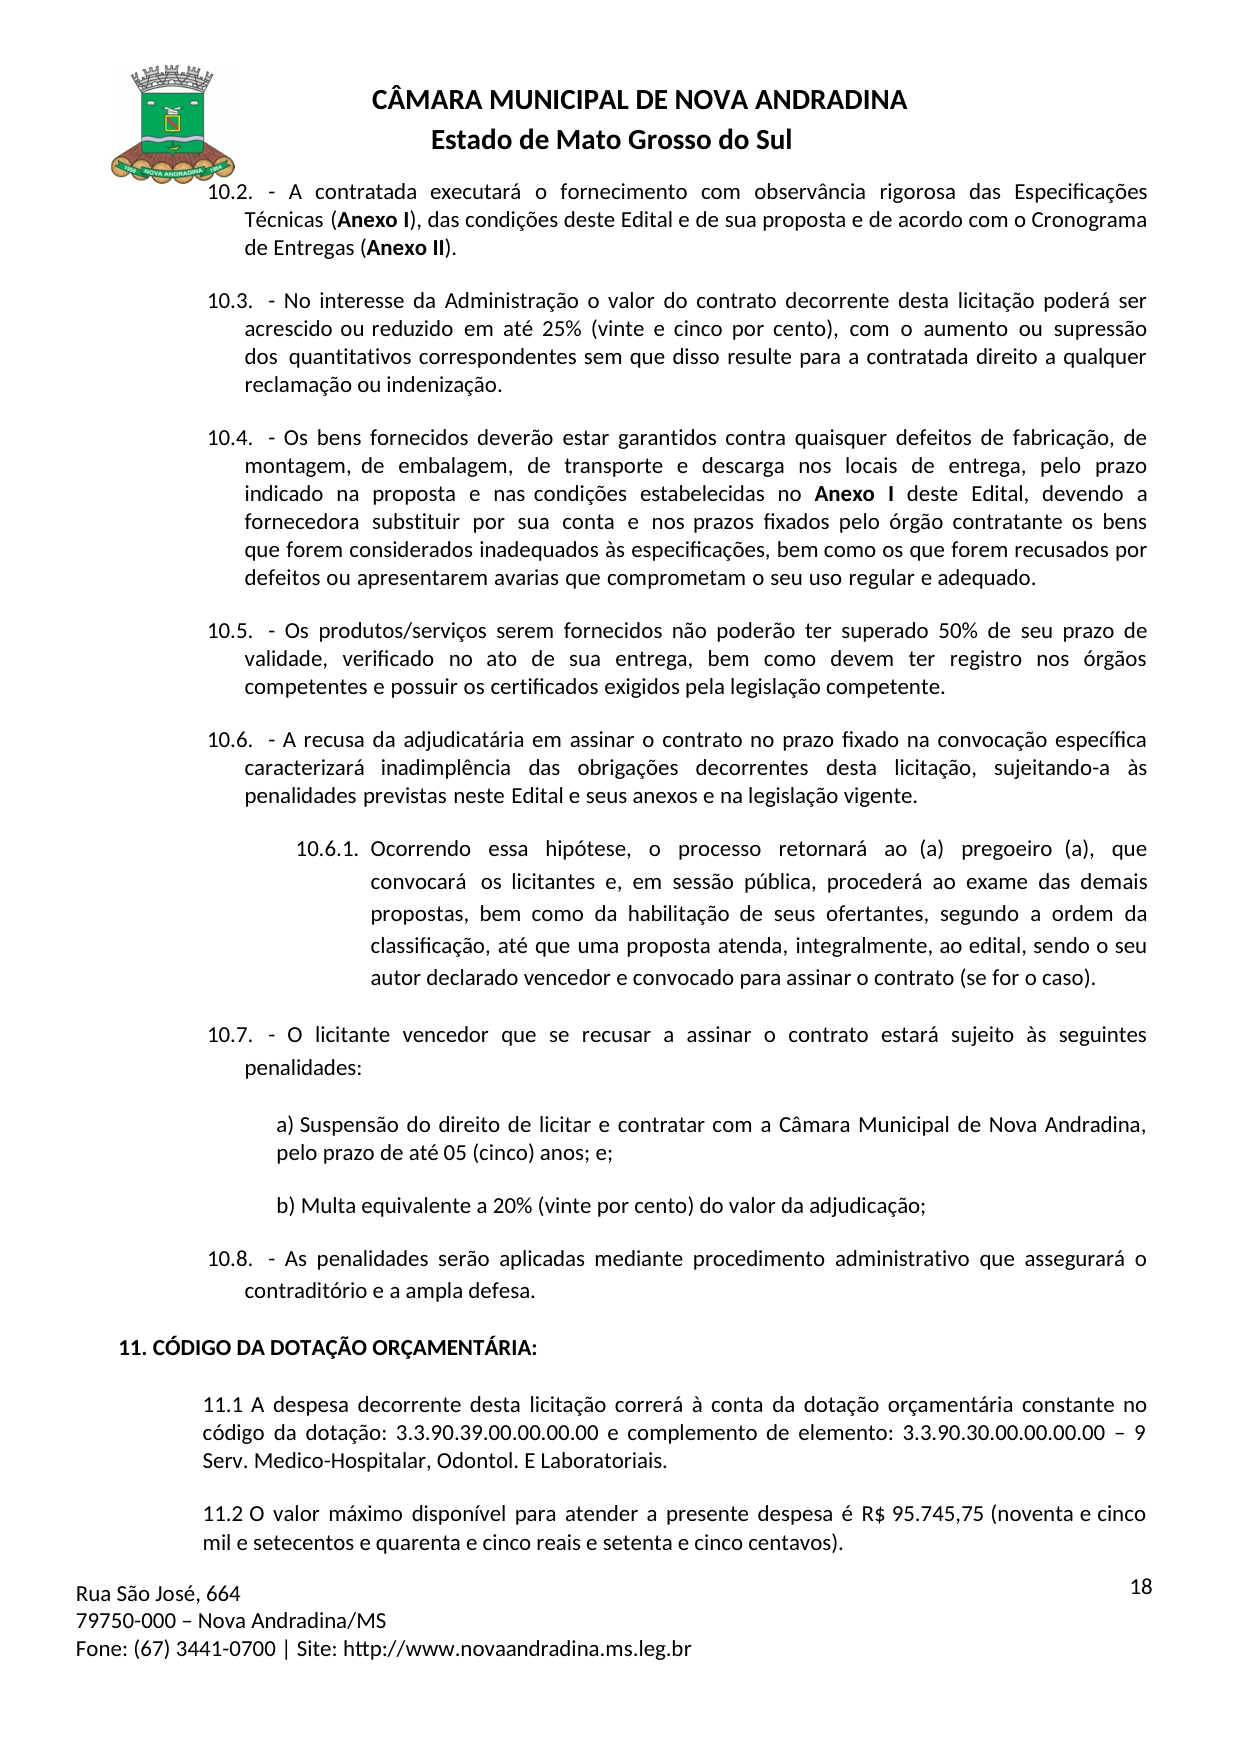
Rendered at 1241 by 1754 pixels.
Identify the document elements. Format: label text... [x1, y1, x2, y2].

list - Os produtos/serviços serem fornecidos não poderão ter superado 50% de seu prazo de validade, verificado no ato de sua entrega, bem como devem ter registro nos órgãos competentes e possuir os certificados exigidos pela legislação competente. [207, 616, 1147, 701]
text 11.1 A despesa decorrente desta licitação correrá à conta da dotação orçamentária constante no código da dotação: 3.3.90.39.00.00.00.00 e complemento de elemento: 3.3.90.30.00.00.00.00 – 9 Serv. Medico-Hospitalar, Odontol. E Laboratoriais. [202, 1391, 1147, 1474]
picture [111, 65, 235, 184]
subtitle 11. CÓDIGO DA DOTAÇÃO ORÇAMENTÁRIA: [118, 1333, 1147, 1361]
list - As penalidades serão aplicadas mediante procedimento administrativo que assegurará o contraditório e a ampla defesa. [207, 1244, 1147, 1304]
list Multa equivalente a 20% (vinte por cento) do valor da adjudicação; [276, 1191, 1147, 1219]
list Suspensão do direito de licitar e contratar com a Câmara Municipal de Nova Andradina, pelo prazo de até 05 (cinco) anos; e; [276, 1110, 1147, 1166]
list - No interesse da Administração o valor do contrato decorrente desta licitação poderá ser acrescido ou reduzido em até 25% (vinte e cinco por cento), com o aumento ou supressão dos quantitativos correspondentes sem que disso resulte para a contratada direito a qualquer reclamação ou indenização. [207, 286, 1147, 398]
list - A recusa da adjudicatária em assinar o contrato no prazo fixado na convocação específica caracterizará inadimplência das obrigações decorrentes desta licitação, sujeitando-a às penalidades previstas neste Edital e seus anexos e na legislação vigente. [207, 726, 1147, 809]
list - A contratada executará o fornecimento com observância rigorosa das Especificações Técnicas (Anexo I), das condições deste Edital e de sua proposta e de acordo com o Cronograma de Entregas (Anexo II). [207, 177, 1147, 261]
list Ocorrendo essa hipótese, o processo retornará ao (a) pregoeiro (a), que convocará os licitantes e, em sessão pública, procederá ao exame das demais propostas, bem como da habilitação de seus ofertantes, segundo a ordem da classificação, até que uma proposta atenda, integralmente, ao edital, sendo o seu autor declarado vencedor e convocado para assinar o contrato (se for o caso). [295, 834, 1147, 991]
text 11.2 O valor máximo disponível para atender a presente despesa é R$ 95.745,75 (noventa e cinco mil e setecentos e quarenta e cinco reais e setenta e cinco centavos). [202, 1499, 1147, 1556]
list - O licitante vencedor que se recusar a assinar o contrato estará sujeito às seguintes penalidades: [207, 1021, 1147, 1081]
list - Os bens fornecidos deverão estar garantidos contra quaisquer defeitos de fabricação, de montagem, de embalagem, de transporte e descarga nos locais de entrega, pelo prazo indicado na proposta e nas condições estabelecidas no Anexo I deste Edital, devendo a fornecedora substituir por sua conta e nos prazos fixados pelo órgão contratante os bens que forem considerados inadequados às especificações, bem como os que forem recusados por defeitos ou apresentarem avarias que comprometam o seu uso regular e adequado. [207, 423, 1147, 591]
